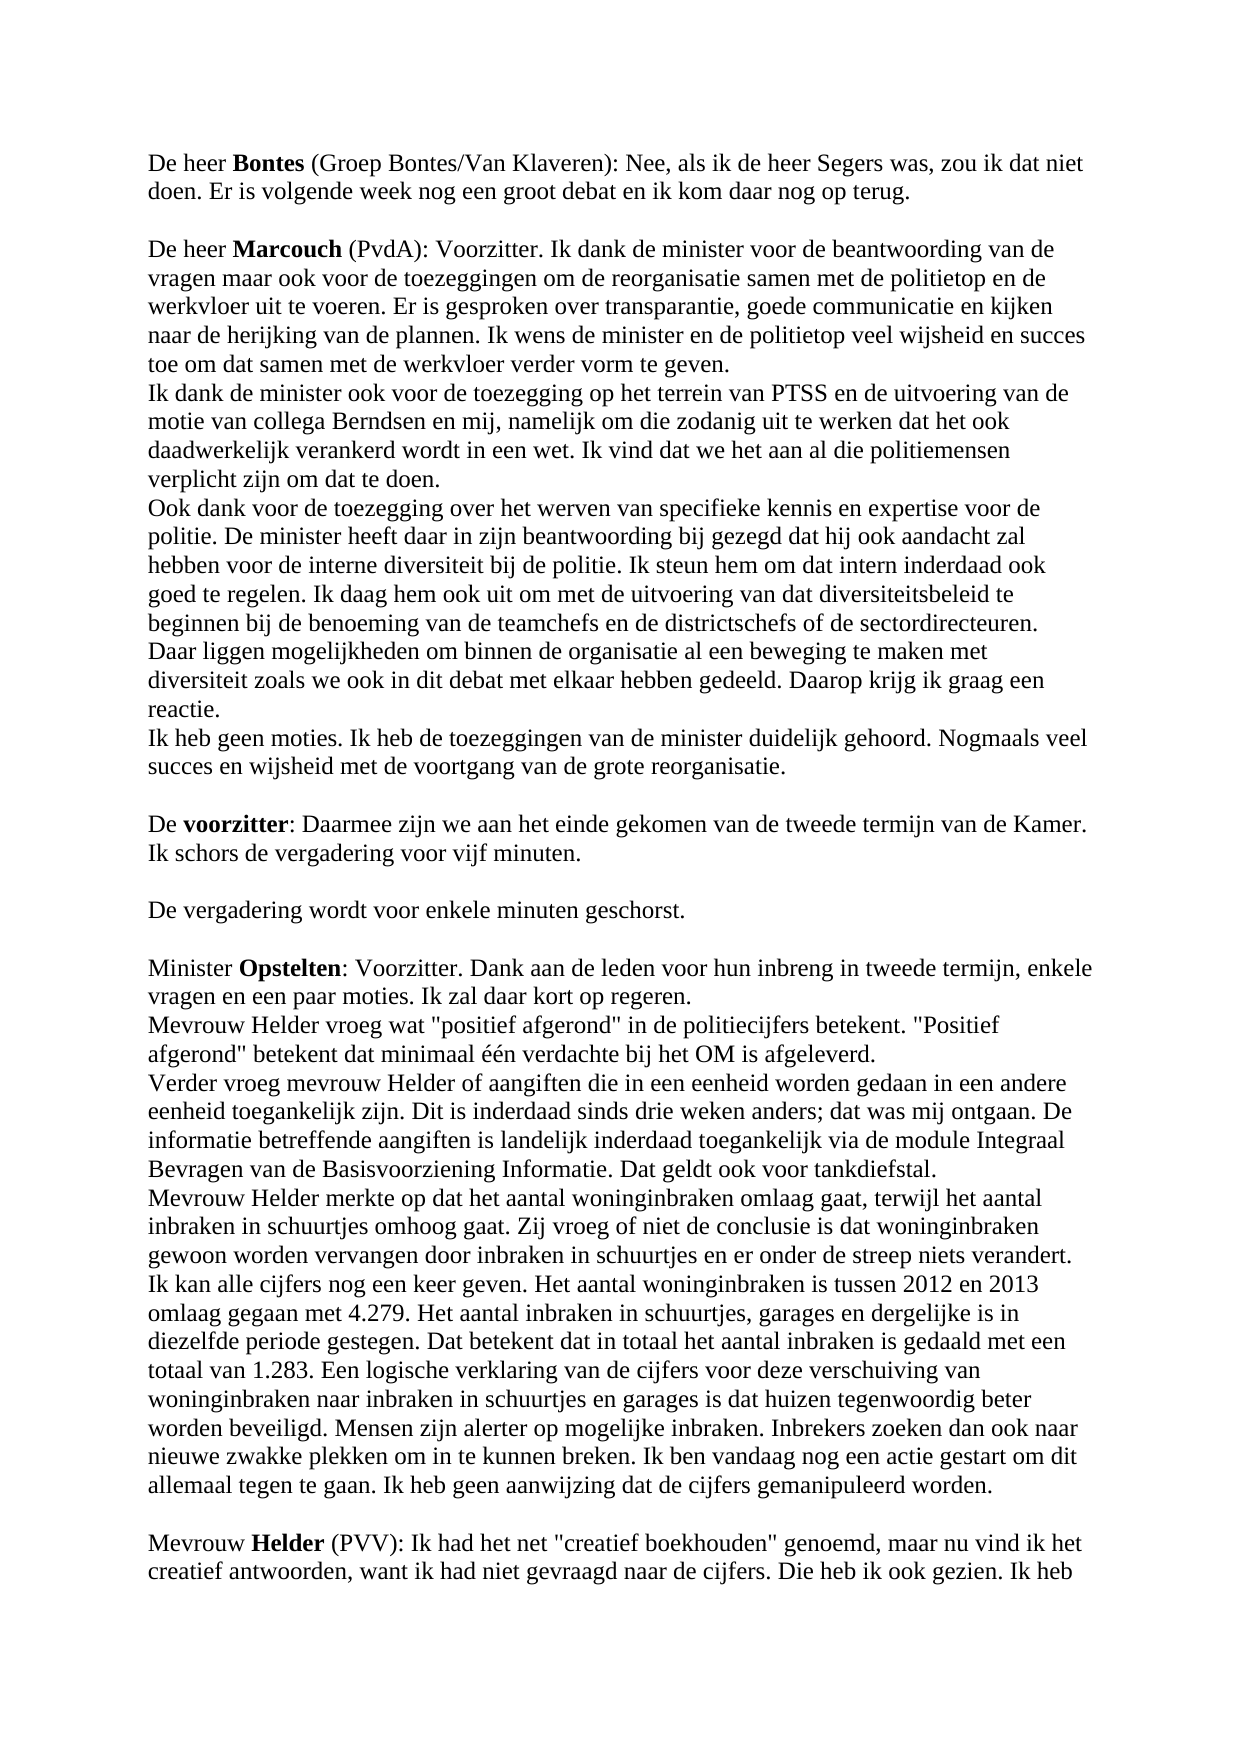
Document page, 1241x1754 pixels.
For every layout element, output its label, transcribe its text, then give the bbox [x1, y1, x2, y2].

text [148, 1528, 1093, 1585]
text De heer Marcouch (PvdA): Voorzitter. Ik dank de minister voor de beantwoording van de vragen maar ook voor de toezeggingen om de reorganisatie samen met de politietop en de werkvloer uit te voeren. Er is gesproken over transparantie, goede communicatie en kijken naar de herijking van de plannen. Ik wens de minister en de politietop veel wijsheid en succes toe om dat samen met de werkvloer verder vorm te geven. [148, 234, 1093, 378]
text Verder vroeg mevrouw Helder of aangiften die in een eenheid worden gedaan in een andere eenheid toegankelijk zijn. Dit is inderdaad sinds drie weken anders; dat was mij ontgaan. De informatie betreffende aangiften is landelijk inderdaad toegankelijk via de module Integraal Bevragen van de Basisvoorziening Informatie. Dat geldt ook voor tankdiefstal. [148, 1068, 1093, 1183]
text De voorzitter: Daarmee zijn we aan het einde gekomen van de tweede termijn van de Kamer. Ik schors de vergadering voor vijf minuten. [148, 809, 1093, 866]
text Ik dank de minister ook voor de toezegging op het terrein van PTSS en de uitvoering van de motie van collega Berndsen en mij, namelijk om die zodanig uit te werken dat het ook daadwerkelijk verankerd wordt in een wet. Ik vind dat we het aan al die politiemensen verplicht zijn om dat te doen. [148, 378, 1093, 493]
text Mevrouw Helder vroeg wat "positief afgerond" in de politiecijfers betekent. "Positief afgerond" betekent dat minimaal één verdachte bij het OM is afgeleverd. [148, 1010, 1093, 1068]
text Ook dank voor de toezegging over het werven van specifieke kennis en expertise voor de politie. De minister heeft daar in zijn beantwoording bij gezegd dat hij ook aandacht zal hebben voor de interne diversiteit bij de politie. Ik steun hem om dat intern inderdaad ook goed te regelen. Ik daag hem ook uit om met de uitvoering van dat diversiteitsbeleid te beginnen bij de benoeming van de teamchefs en de districtschefs of de sectordirecteuren. Daar liggen mogelijkheden om binnen de organisatie al een beweging te maken met diversiteit zoals we ook in dit debat met elkaar hebben gedeeld. Daarop krijg ik graag een reactie. [148, 493, 1093, 723]
text Ik heb geen moties. Ik heb de toezeggingen van de minister duidelijk gehoord. Nogmaals veel succes en wijsheid met de voortgang van de grote reorganisatie. [148, 723, 1093, 780]
text Minister Opstelten: Voorzitter. Dank aan de leden voor hun inbreng in tweede termijn, enkele vragen en een paar moties. Ik zal daar kort op regeren. [148, 953, 1093, 1010]
text De heer Bontes (Groep Bontes/Van Klaveren): Nee, als ik de heer Segers was, zou ik dat niet doen. Er is volgende week nog een groot debat en ik kom daar nog op terug. [148, 148, 1093, 205]
text De vergadering wordt voor enkele minuten geschorst. [148, 895, 1093, 924]
text Mevrouw Helder merkte op dat het aantal woninginbraken omlaag gaat, terwijl het aantal inbraken in schuurtjes omhoog gaat. Zij vroeg of niet de conclusie is dat woninginbraken gewoon worden vervangen door inbraken in schuurtjes en er onder de streep niets verandert. Ik kan alle cijfers nog een keer geven. Het aantal woninginbraken is tussen 2012 en 2013 omlaag gegaan met 4.279. Het aantal inbraken in schuurtjes, garages en dergelijke is in diezelfde periode gestegen. Dat betekent dat in totaal het aantal inbraken is gedaald met een totaal van 1.283. Een logische verklaring van de cijfers voor deze verschuiving van woninginbraken naar inbraken in schuurtjes en garages is dat huizen tegenwoordig beter worden beveiligd. Mensen zijn alerter op mogelijke inbraken. Inbrekers zoeken dan ook naar nieuwe zwakke plekken om in te kunnen breken. Ik ben vandaag nog een actie gestart om dit allemaal tegen te gaan. Ik heb geen aanwijzing dat de cijfers gemanipuleerd worden. [148, 1183, 1093, 1499]
